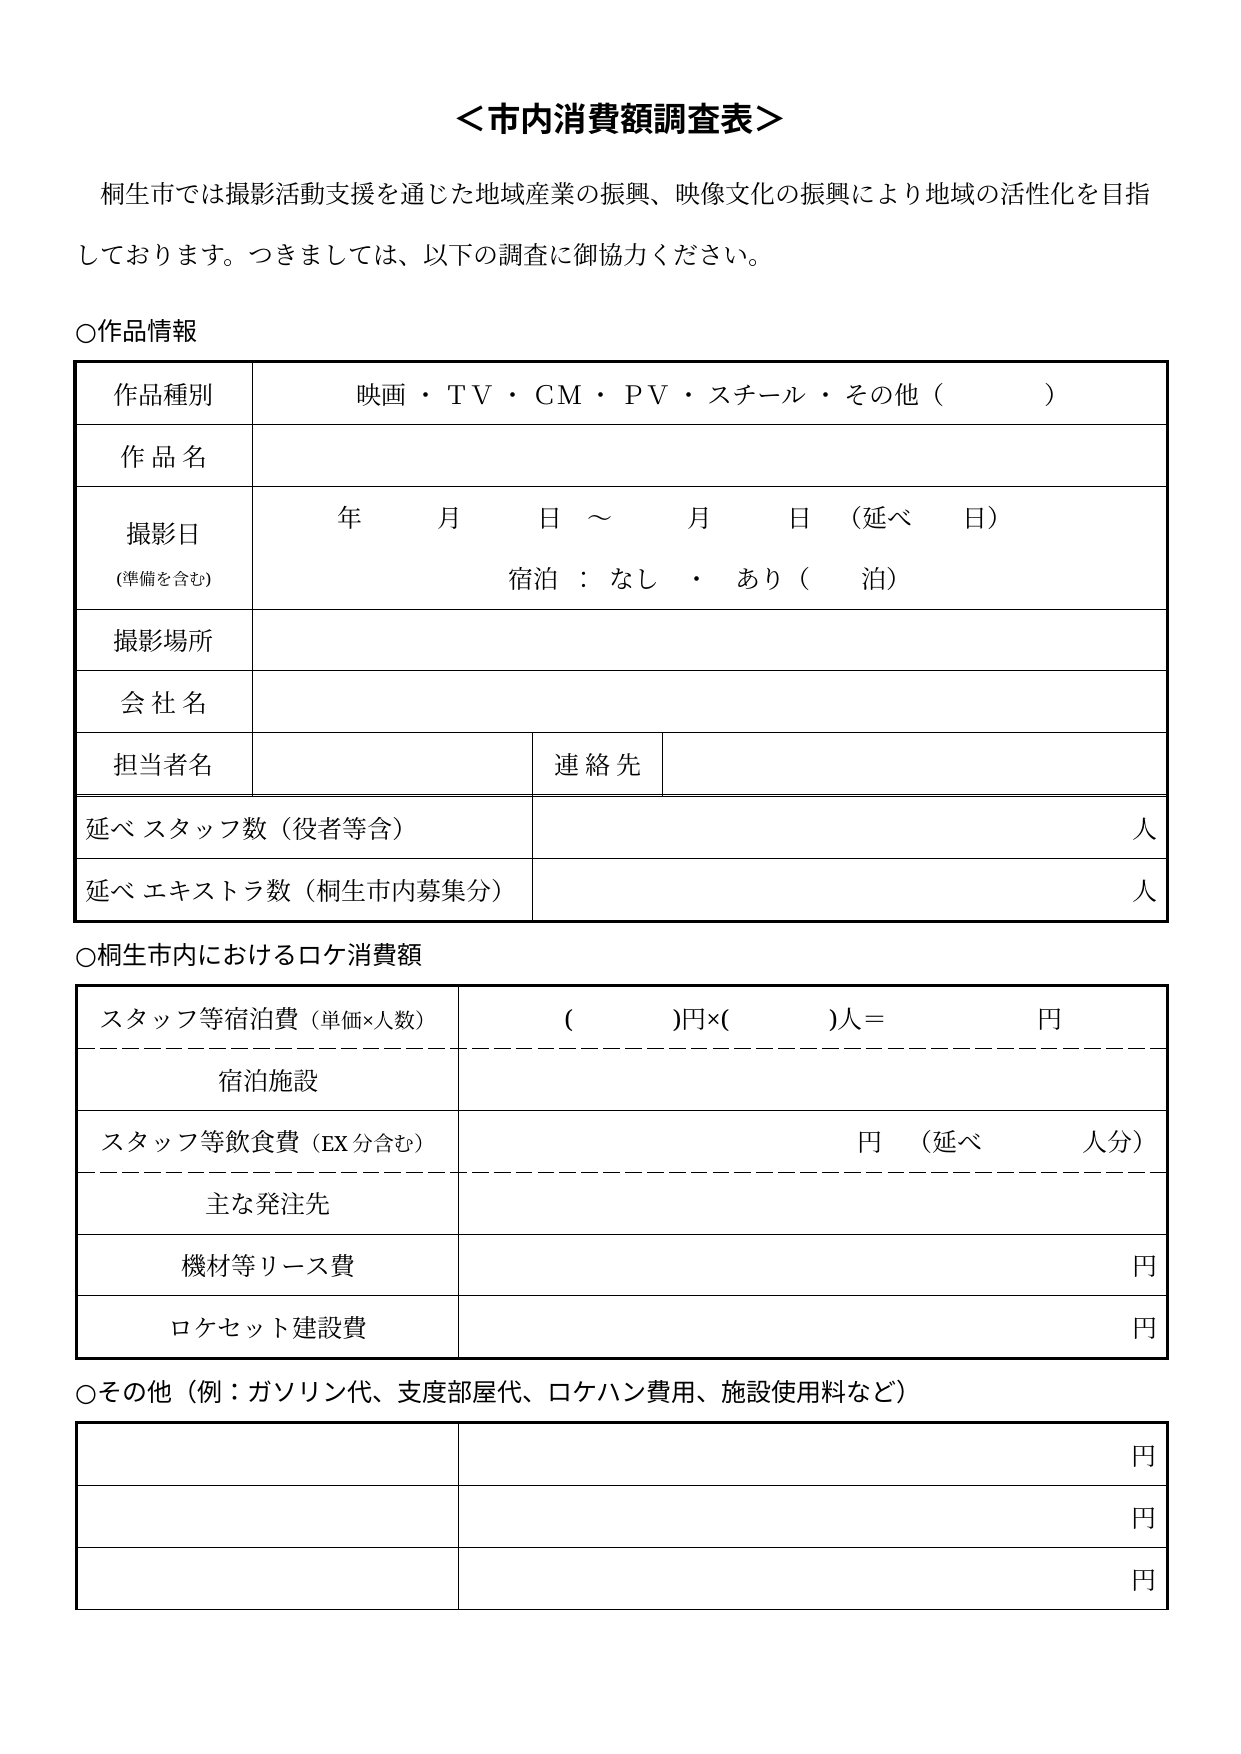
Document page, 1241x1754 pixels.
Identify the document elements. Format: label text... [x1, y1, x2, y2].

text ○作品情報 [75, 299, 1165, 360]
table_cell [253, 733, 532, 794]
table_cell [78, 1548, 458, 1609]
table_cell [253, 425, 1166, 486]
text ○桐生市内におけるロケ消費額 [75, 923, 1165, 984]
table_cell 撮影場所 [77, 610, 252, 670]
text ○その他（例：ガソリン代、支度部屋代、ロケハン費用、施設使用料など） [75, 1360, 1165, 1421]
table_cell [459, 1172, 1166, 1233]
table_cell 宿泊施設 [78, 1048, 458, 1110]
table_cell 延べ スタッフ数（役者等含） [77, 797, 532, 858]
table_cell [78, 1486, 458, 1547]
table_cell [663, 733, 1166, 794]
table_header 円 [459, 1424, 1166, 1485]
table_cell 作 品 名 [77, 425, 252, 486]
table_header スタッフ等宿泊費（単価×人数） [78, 987, 458, 1048]
table_cell [459, 1048, 1166, 1110]
table_header 映画 ・ ＴＶ ・ ＣＭ ・ ＰＶ ・ スチール ・ その他（ ） [253, 363, 1166, 424]
text ＜市内消費額調査表＞ [75, 86, 1165, 147]
table_cell 円 [459, 1235, 1166, 1295]
table_cell 年 月 日 ～ 月 日 （延べ 日） 宿泊 ： なし ・ あり（ 泊） [253, 487, 1166, 608]
table_cell 円 [459, 1486, 1166, 1547]
table_cell 担当者名 [77, 733, 252, 794]
table_cell [253, 610, 1166, 670]
table_cell 円 （延べ 人分） [459, 1111, 1166, 1172]
table_cell ロケセット建設費 [78, 1296, 458, 1357]
table_cell 人 [533, 859, 1166, 920]
text 桐生市では撮影活動支援を通じた地域産業の振興、映像文化の振興により地域の活性化を目指しております。つきましては、以下の調査に御協力ください。 [75, 162, 1165, 284]
table_cell 会 社 名 [77, 671, 252, 732]
table_header ( )円×( )人＝ 円 [459, 987, 1166, 1048]
table_cell 人 [533, 797, 1166, 858]
table_header [78, 1424, 458, 1485]
table_cell 連 絡 先 [533, 733, 662, 794]
table_cell スタッフ等飲食費（EX分含む） [78, 1111, 458, 1172]
table_cell 円 [459, 1296, 1166, 1357]
table_cell 撮影日 (準備を含む) [77, 487, 252, 608]
table_cell 延べ エキストラ数（桐生市内募集分） [77, 859, 532, 920]
table_cell 円 [459, 1548, 1166, 1609]
table_header 作品種別 [77, 363, 252, 424]
table_cell 主な発注先 [78, 1172, 458, 1233]
table_cell [253, 671, 1166, 732]
table_cell 機材等リース費 [78, 1235, 458, 1295]
